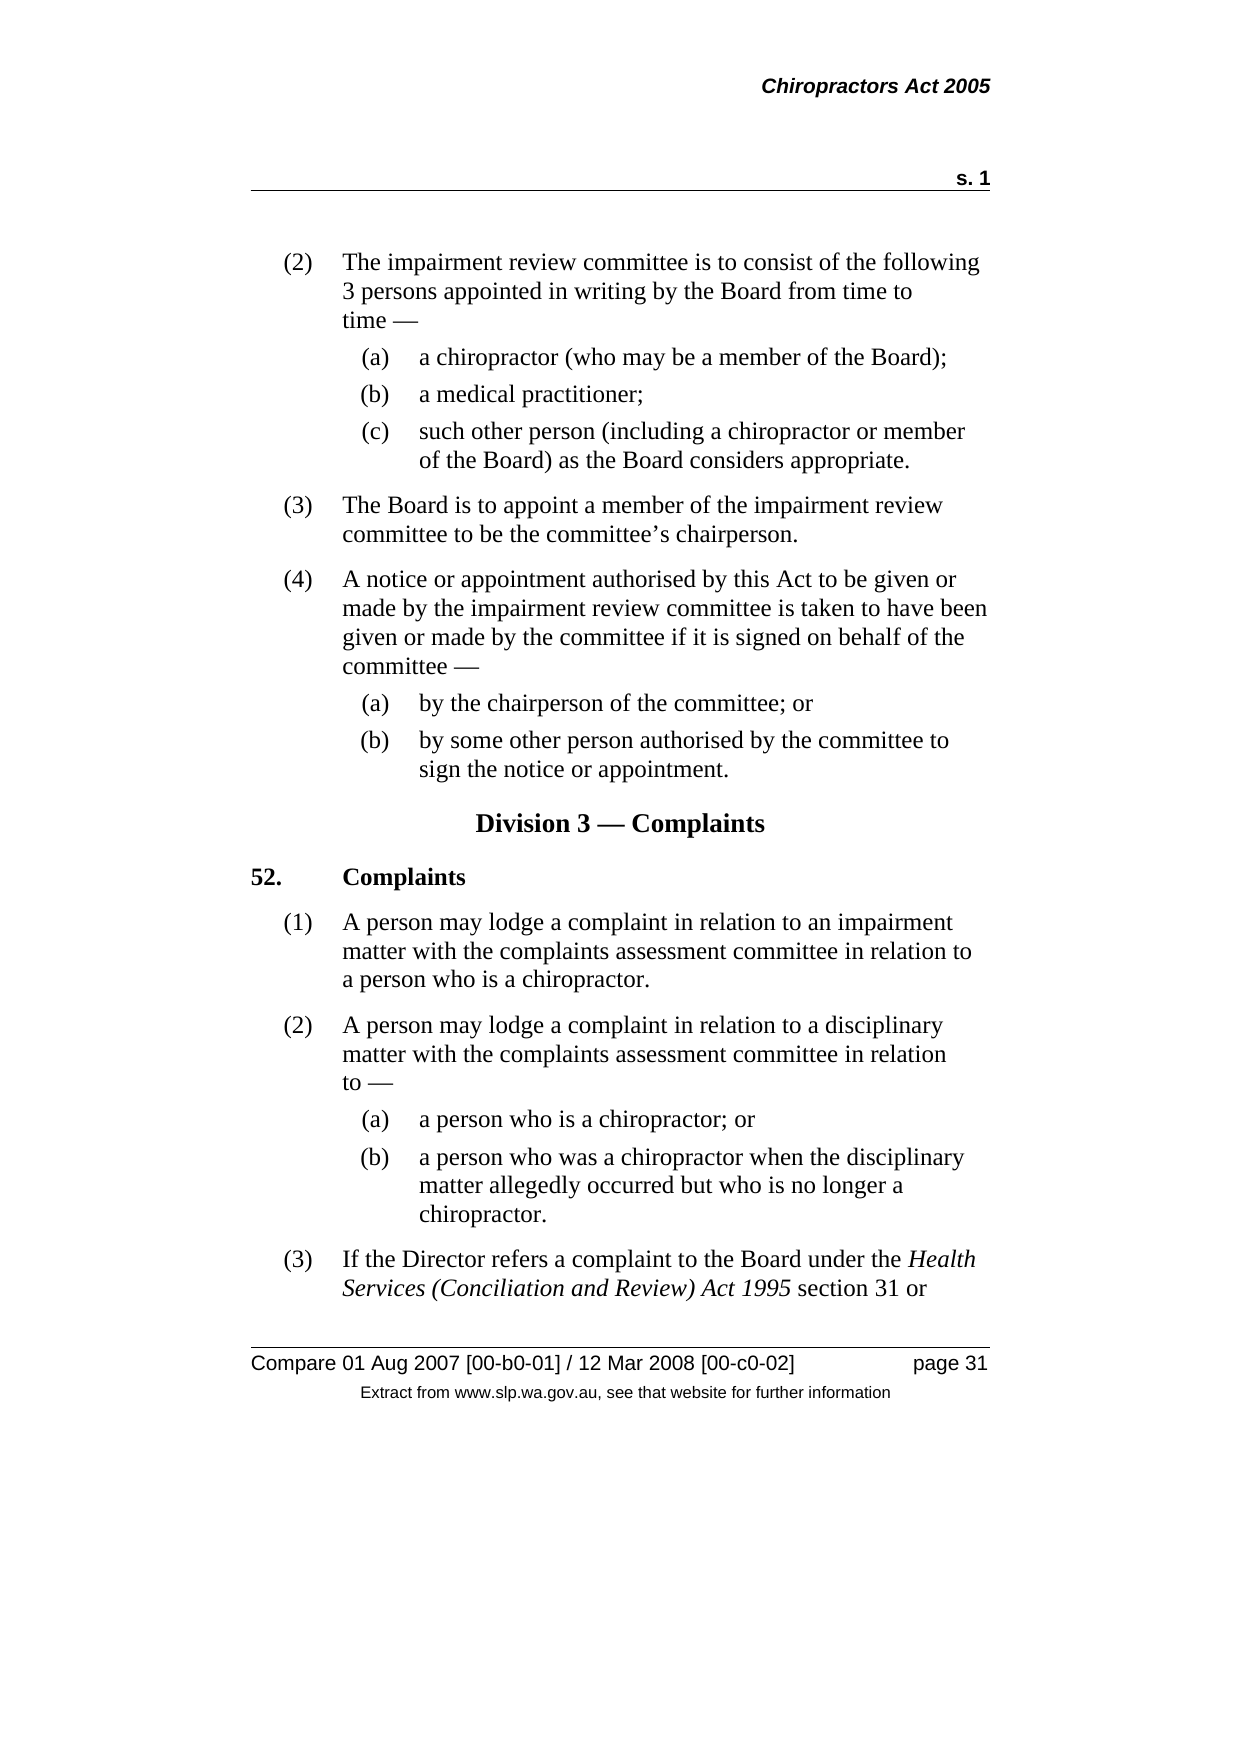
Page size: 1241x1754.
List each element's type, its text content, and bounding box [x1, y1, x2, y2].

text (b) a medical practitioner; [251, 379, 990, 408]
text (3) The Board is to appoint a member of the impairment review committee to be the committee’s chairperson. [251, 490, 990, 548]
subtitle Division 3 — Complaints [251, 807, 990, 839]
text (a) by the chairperson of the committee; or [251, 688, 990, 717]
text (a) a chiropractor (who may be a member of the Board); [251, 342, 990, 371]
text (c) such other person (including a chiropractor or member of the Board) as the Board considers appropriate. [251, 416, 990, 474]
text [251, 1244, 990, 1302]
text (1) A person may lodge a complaint in relation to an impairment matter with the complaints assessment committee in relation to a person who is a chiropractor. [251, 907, 990, 993]
text (4) A notice or appointment authorised by this Act to be given or made by the impairment review committee is taken to have been given or made by the committee if it is signed on behalf of the committee — [251, 564, 990, 679]
text (2) The impairment review committee is to consist of the following 3 persons appointed in writing by the Board from time to time — [251, 247, 990, 334]
text (b) a person who was a chiropractor when the disciplinary matter allegedly occurred but who is no longer a chiropractor. [251, 1142, 990, 1228]
text (b) by some other person authorised by the committee to sign the notice or appointment. [251, 725, 990, 782]
subtitle 52. Complaints [251, 862, 990, 890]
text (a) a person who is a chiropractor; or [251, 1104, 990, 1133]
text (2) A person may lodge a complaint in relation to a disciplinary matter with the complaints assessment committee in relation to — [251, 1010, 990, 1096]
